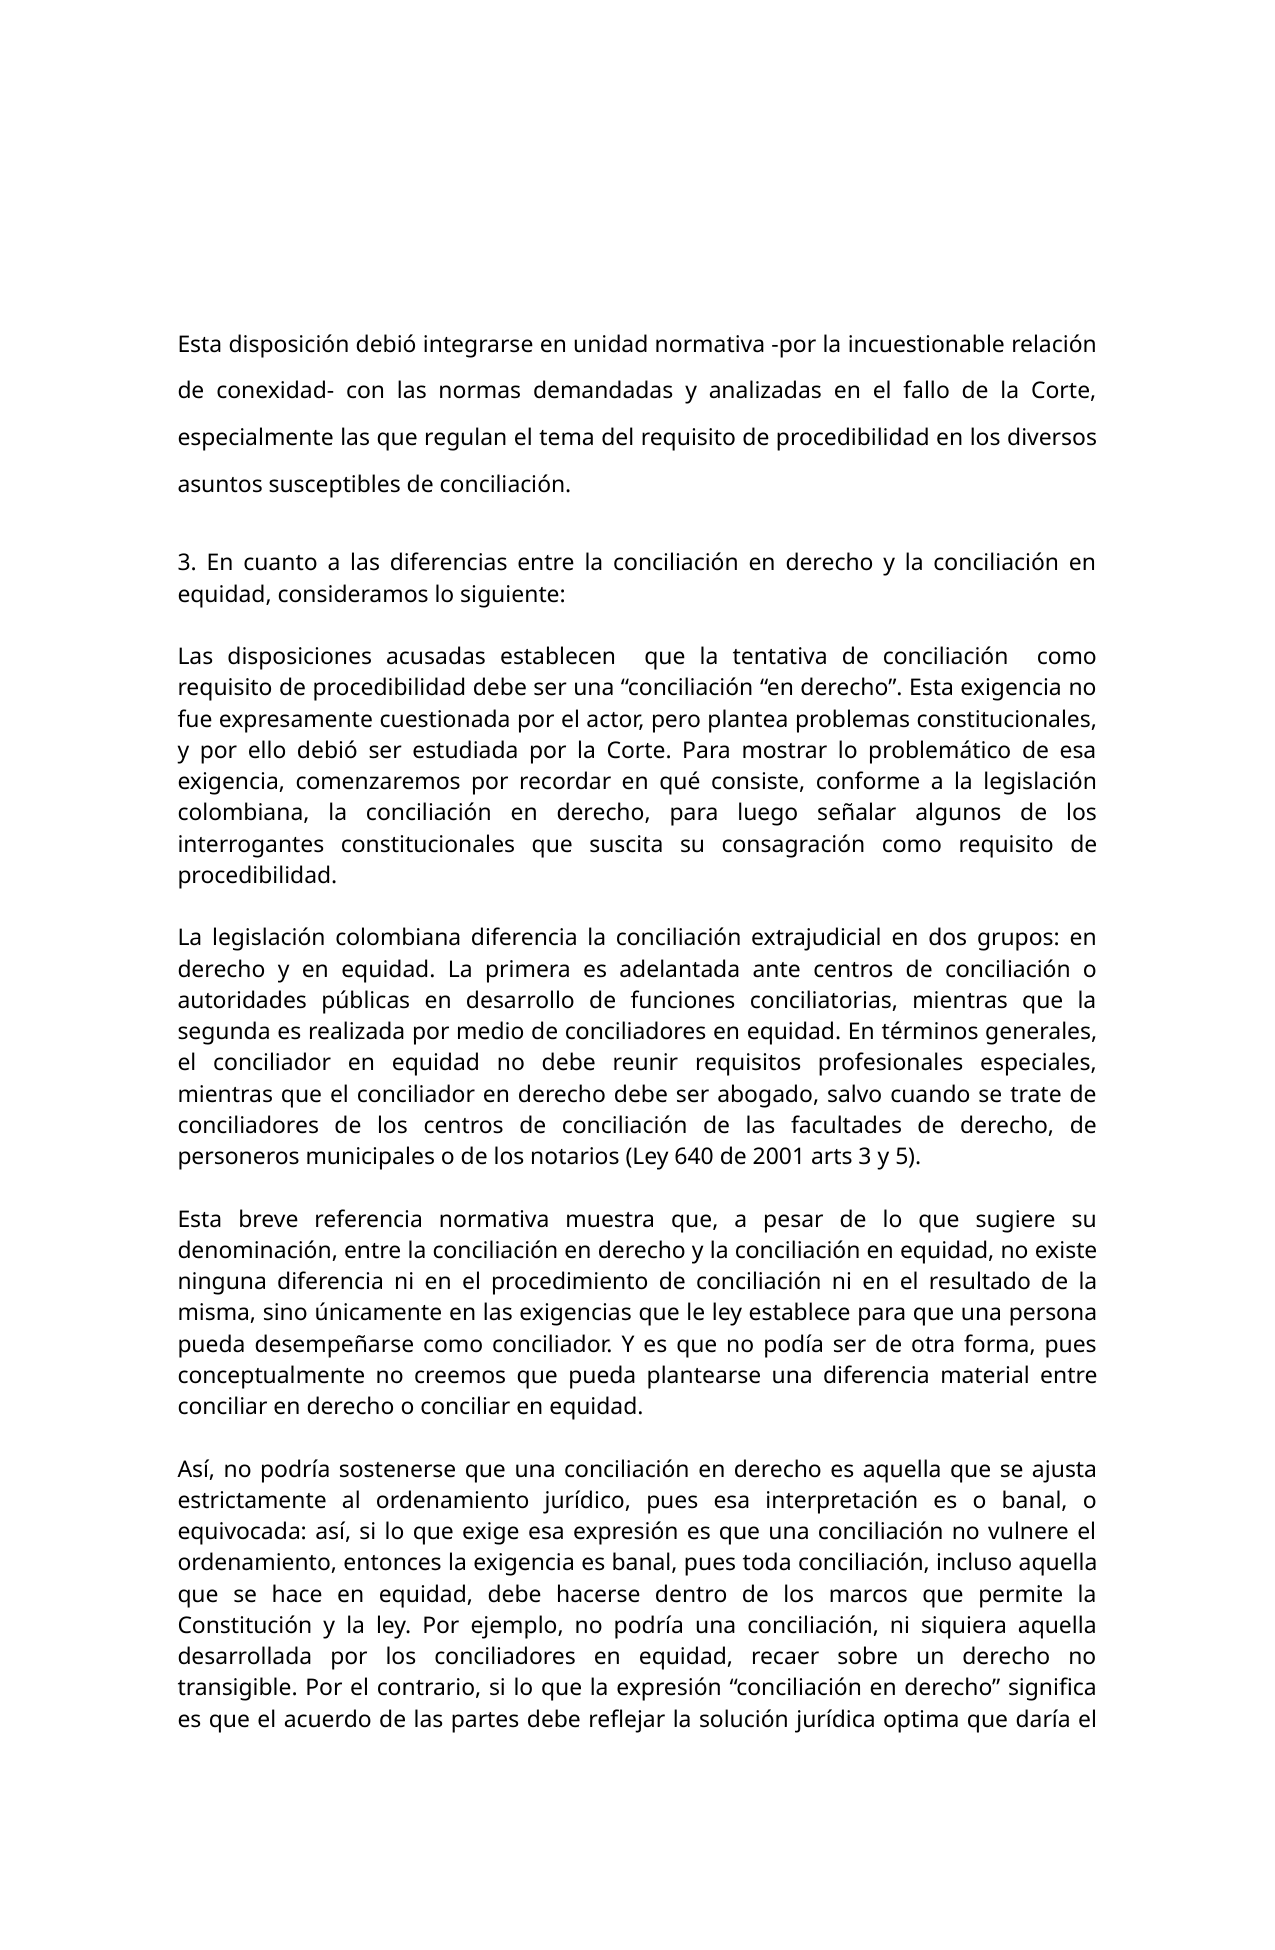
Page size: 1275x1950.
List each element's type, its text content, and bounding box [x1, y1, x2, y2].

text 3. En cuanto a las diferencias entre la conciliación en derecho y la conciliación en equidad, consideramos lo siguiente: [177, 546, 1098, 609]
text Esta disposición debió integrarse en unidad normativa -por la incuestionable relación de conexidad- con las normas demandadas y analizadas en el fallo de la Corte, especialmente las que regulan el tema del requisito de procedibilidad en los diversos asuntos susceptibles de conciliación. [177, 327, 1098, 499]
text La legislación colombiana diferencia la conciliación extrajudicial en dos grupos: en derecho y en equidad. La primera es adelantada ante centros de conciliación o autoridades públicas en desarrollo de funciones conciliatorias, mientras que la segunda es realizada por medio de conciliadores en equidad. En términos generales, el conciliador en equidad no debe reunir requisitos profesionales especiales, mientras que el conciliador en derecho debe ser abogado, salvo cuando se trate de conciliadores de los centros de conciliación de las facultades de derecho, de personeros municipales o de los notarios (Ley 640 de 2001 arts 3 y 5). [177, 921, 1098, 1171]
text Las disposiciones acusadas establecen que la tentativa de conciliación como requisito de procedibilidad debe ser una “conciliación “en derecho”. Esta exigencia no fue expresamente cuestionada por el actor, pero plantea problemas constitucionales, y por ello debió ser estudiada por la Corte. Para mostrar lo problemático de esa exigencia, comenzaremos por recordar en qué consiste, conforme a la legislación colombiana, la conciliación en derecho, para luego señalar algunos de los interrogantes constitucionales que suscita su consagración como requisito de procedibilidad. [177, 640, 1098, 890]
text Esta breve referencia normativa muestra que, a pesar de lo que sugiere su denominación, entre la conciliación en derecho y la conciliación en equidad, no existe ninguna diferencia ni en el procedimiento de conciliación ni en el resultado de la misma, sino únicamente en las exigencias que le ley establece para que una persona pueda desempeñarse como conciliador. Y es que no podía ser de otra forma, pues conceptualmente no creemos que pueda plantearse una diferencia material entre conciliar en derecho o conciliar en equidad. [177, 1202, 1098, 1421]
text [177, 1452, 1098, 1734]
